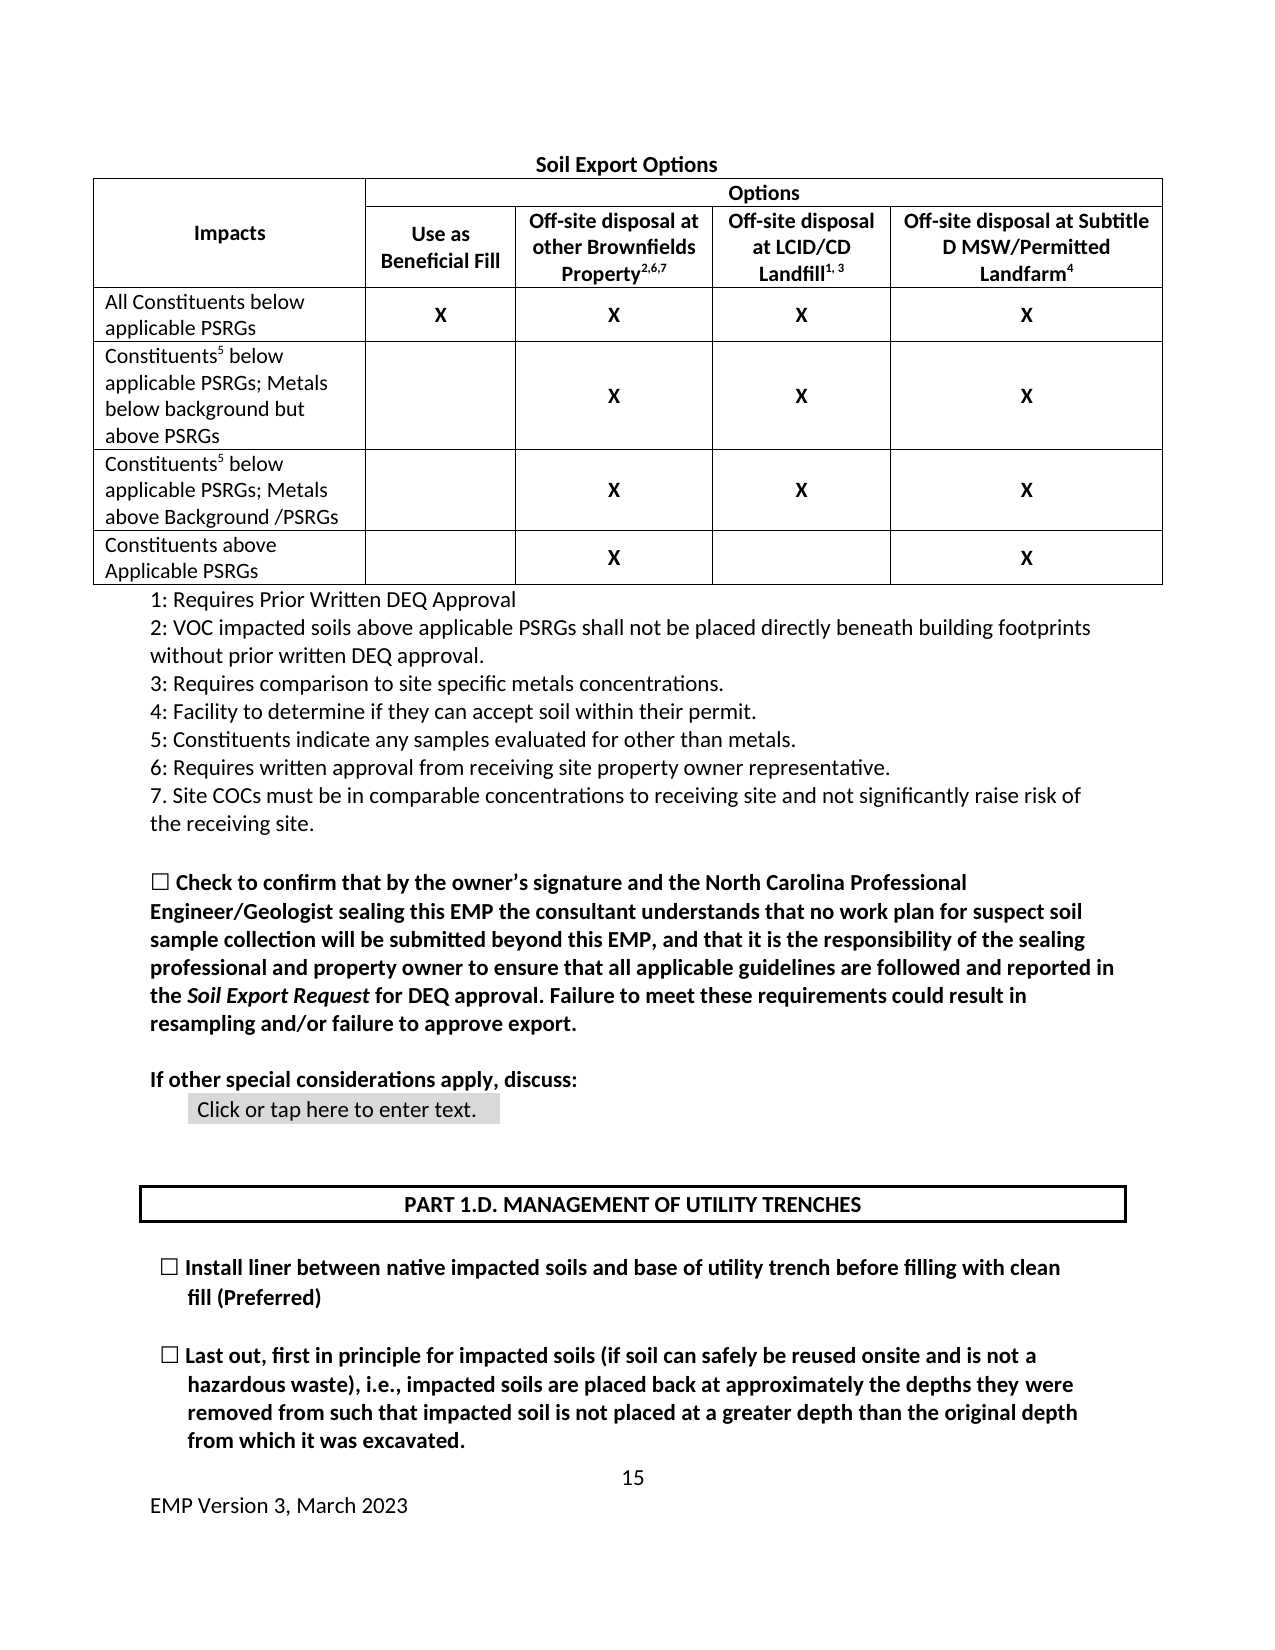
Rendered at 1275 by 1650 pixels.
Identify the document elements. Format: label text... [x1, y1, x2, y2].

table_cell Use as Beneficial Fill [366, 207, 515, 287]
text 1: Requires Prior Written DEQ Approval [150, 585, 1116, 613]
text 4: Facility to determine if they can accept soil within their permit. [150, 697, 1116, 725]
text 5: Constituents indicate any samples evaluated for other than metals. [150, 725, 1116, 753]
table_cell Off-site disposal at Subtitle D MSW/Permitted Landfarm4 [891, 207, 1162, 287]
table_cell X [516, 531, 712, 584]
text 3: Requires comparison to site specific metals concentrations. [150, 669, 1116, 697]
table_cell [713, 531, 890, 584]
table_cell [366, 531, 515, 584]
table_header Impacts [94, 179, 365, 287]
table_cell X [891, 531, 1162, 584]
table_cell X [366, 288, 515, 341]
table_cell X [713, 450, 890, 530]
table_cell Constituents above Applicable PSRGs [94, 531, 365, 584]
table_cell Off-site disposal at LCID/CD Landfill1, 3 [713, 207, 890, 287]
table_cell [366, 342, 515, 449]
table_cell [366, 450, 515, 530]
subtitle PART 1.D. MANAGEMENT OF UTILITY TRENCHES [142, 1188, 1124, 1220]
table_cell X [516, 450, 712, 530]
text Check to confirm that by the owner’s signature and the North Carolina Professional Engineer/Geologist sealing this EMP the consultant understands that no work plan for suspect soil sample collection will be submitted beyond this EMP, and that it is the responsibility of the sealing professional and property owner to ensure that all applicable guidelines are followed and reported in the Soil Export Request for DEQ approval. Failure to meet these requirements could result in resampling and/or failure to approve export. [150, 866, 1116, 1037]
table_cell X [891, 288, 1162, 341]
table_cell X [891, 450, 1162, 530]
text 6: Requires written approval from receiving site property owner representative. [150, 753, 1116, 781]
table_cell Off-site disposal at other Brownfields Property2,6,7 [516, 207, 712, 287]
table_cell X [713, 288, 890, 341]
text Last out, first in principle for impacted soils (if soil can safely be reused onsite and is not a hazardous waste), i.e., impacted soils are placed back at approximately the depths they were removed from such that impacted soil is not placed at a greater depth than the original depth from which it was excavated. [159, 1339, 1087, 1454]
text If other special considerations apply, discuss: [150, 1065, 1055, 1093]
table_cell Constituents5 below applicable PSRGs; Metals below background but above PSRGs [94, 342, 365, 449]
table_cell All Constituents below applicable PSRGs [94, 288, 365, 341]
table_cell X [516, 342, 712, 449]
list Soil Export Options [197, 150, 1056, 178]
text 2: VOC impacted soils above applicable PSRGs shall not be placed directly beneath building footprints without prior written DEQ approval. [150, 613, 1116, 669]
table_cell X [713, 342, 890, 449]
table_header Options [366, 179, 1162, 206]
text Install liner between native impacted soils and base of utility trench before filling with clean fill (Preferred) [159, 1251, 1087, 1311]
table_cell X [891, 342, 1162, 449]
table_cell Constituents5 below applicable PSRGs; Metals above Background /PSRGs [94, 450, 365, 530]
text 7. Site COCs must be in comparable concentrations to receiving site and not significantly raise risk of the receiving site. [150, 781, 1116, 837]
table_cell X [516, 288, 712, 341]
